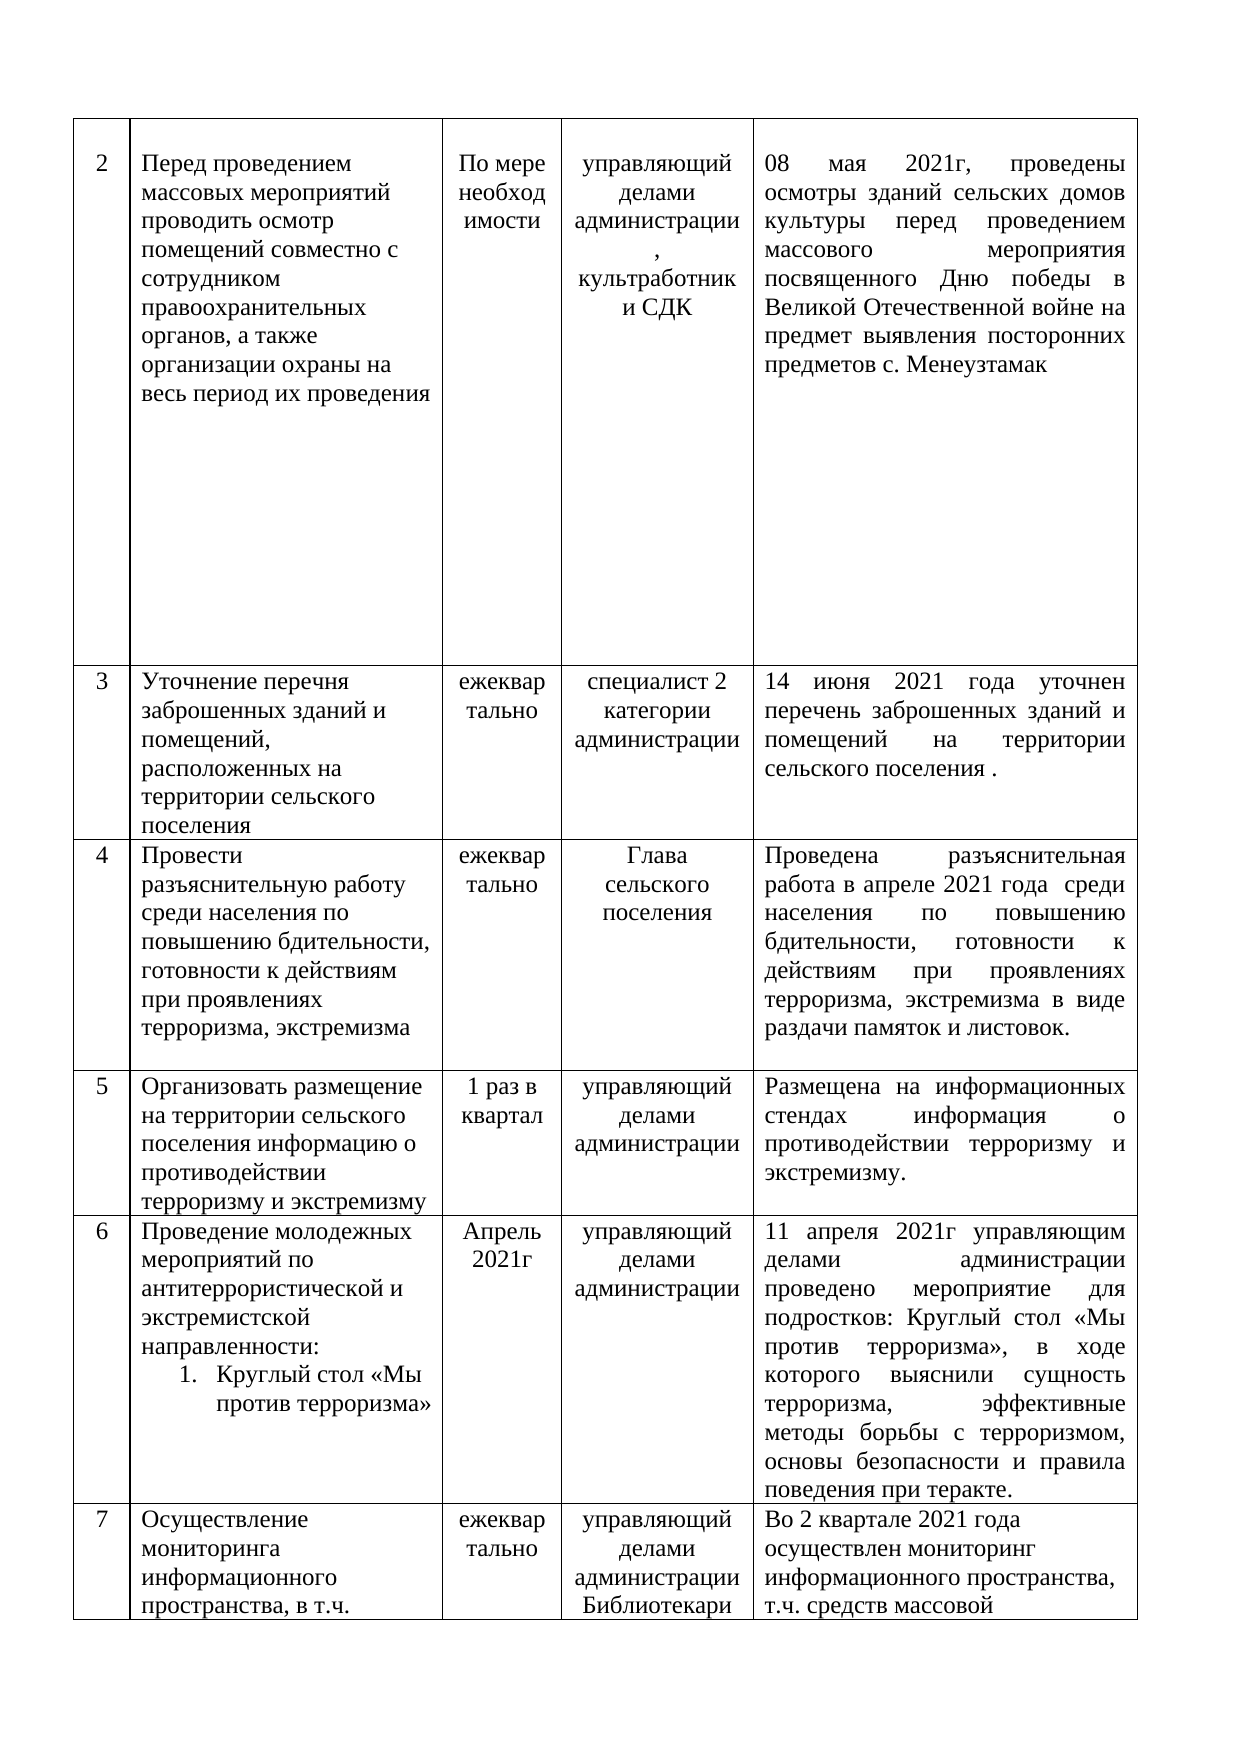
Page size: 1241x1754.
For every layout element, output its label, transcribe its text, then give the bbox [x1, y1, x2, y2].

table_cell 14 июня 2021 года уточнен перечень заброшенных зданий и помещений на территории сельского поселения . [754, 666, 1137, 839]
table_cell управляющий делами администрации [562, 1071, 753, 1215]
table_cell Проведение молодежных мероприятий по антитеррористической и экстремистской направленности: Круглый стол «Мы против терроризма» [131, 1216, 442, 1503]
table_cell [562, 1504, 753, 1619]
table_cell Организовать размещение на территории сельского поселения информацию о противодействии терроризму и экстремизму [131, 1071, 442, 1215]
table_cell 4 [74, 840, 129, 1070]
table_cell ежеквартально [443, 1504, 561, 1619]
table_cell 5 [74, 1071, 129, 1215]
table_cell 11 апреля 2021г управляющим делами администрации проведено мероприятие для подростков: Круглый стол «Мы против терроризма», в ходе которого выяснили сущность терроризма, эффективные методы борьбы с терроризмом, основы безопасности и правила поведения при теракте. [754, 1216, 1137, 1503]
table_cell Апрель 2021г [443, 1216, 561, 1503]
table_cell 3 [74, 666, 129, 839]
table_cell По мере необходимости [443, 119, 561, 665]
table_cell специалист 2 категории администрации [562, 666, 753, 839]
table_cell Перед проведением массовых мероприятий проводить осмотр помещений совместно с сотрудником правоохранительных органов, а также организации охраны на весь период их проведения [131, 119, 442, 665]
table_cell 08 мая 2021г, проведены осмотры зданий сельских домов культуры перед проведением массового мероприятия посвященного Дню победы в Великой Отечественной войне на предмет выявления посторонних предметов с. Менеузтамак [754, 119, 1137, 665]
table_cell Размещена на информационных стендах информация о противодействии терроризму и экстремизму. [754, 1071, 1137, 1215]
table_cell Провести разъяснительную работу среди населения по повышению бдительности, готовности к действиям при проявлениях терроризма, экстремизма [131, 840, 442, 1070]
table_cell 1 раз в квартал [443, 1071, 561, 1215]
table_cell управляющий делами администрации, культработник и СДК [562, 119, 753, 665]
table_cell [131, 1504, 442, 1619]
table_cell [754, 1504, 1137, 1619]
table_cell ежеквартально [443, 840, 561, 1070]
table_cell Уточнение перечня заброшенных зданий и помещений, расположенных на территории сельского поселения [131, 666, 442, 839]
table_cell Проведена разъяснительная работа в апреле 2021 года среди населения по повышению бдительности, готовности к действиям при проявлениях терроризма, экстремизма в виде раздачи памяток и листовок. [754, 840, 1137, 1070]
table_cell ежеквартально [443, 666, 561, 839]
table_cell 6 [74, 1216, 129, 1503]
table_cell 2 [74, 119, 129, 665]
table_cell управляющий делами администрации [562, 1216, 753, 1503]
table_cell 7 [74, 1504, 129, 1619]
table_cell Глава сельского поселения [562, 840, 753, 1070]
